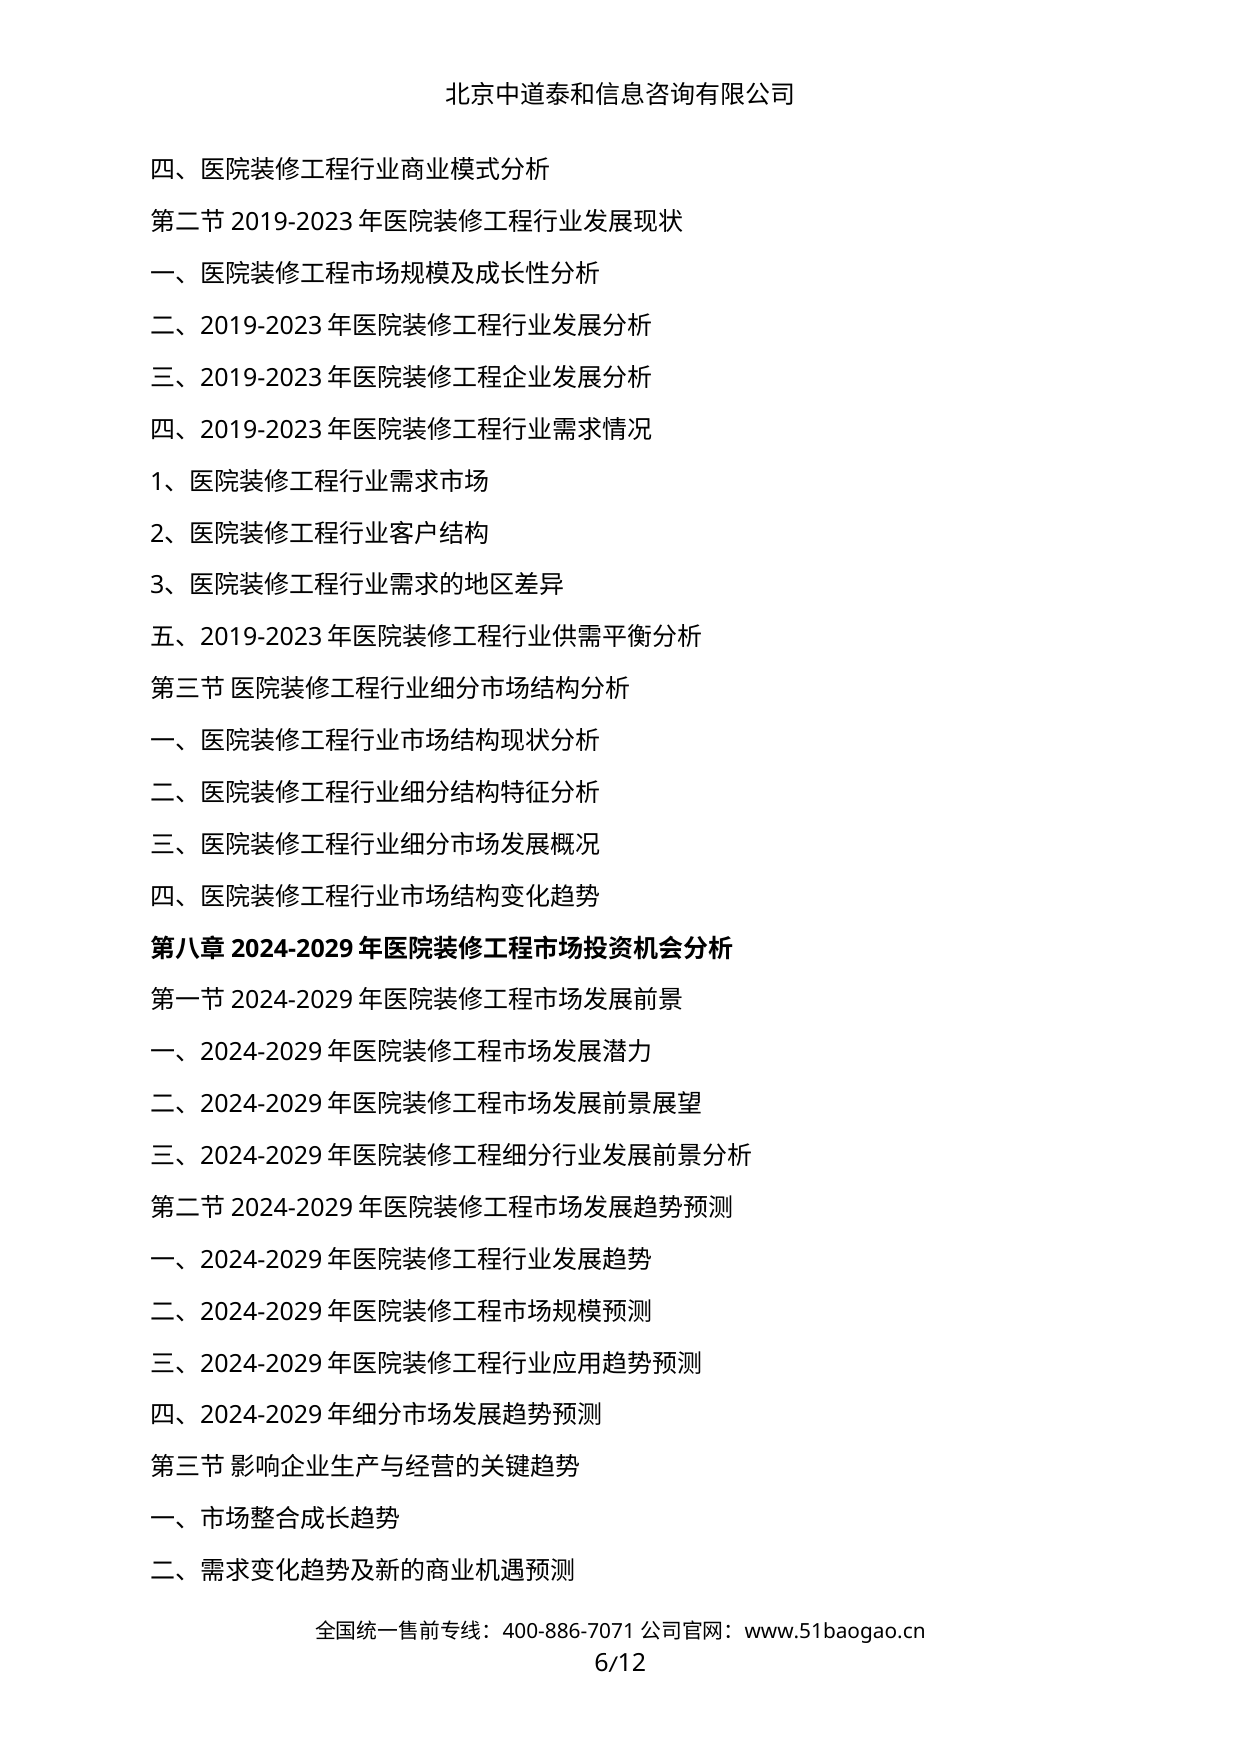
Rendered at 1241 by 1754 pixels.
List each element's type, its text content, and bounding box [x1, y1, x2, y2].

text 三、2019-2023年医院装修工程企业发展分析 [150, 357, 1090, 394]
text 第三节 医院装修工程行业细分市场结构分析 [150, 669, 1090, 705]
text 二、2019-2023年医院装修工程行业发展分析 [150, 306, 1090, 342]
text 1、医院装修工程行业需求市场 [150, 461, 1090, 497]
text 四、医院装修工程行业商业模式分析 [150, 150, 1090, 186]
text 二、医院装修工程行业细分结构特征分析 [150, 772, 1090, 809]
text 第二节 2019-2023年医院装修工程行业发展现状 [150, 202, 1090, 238]
text 二、2024-2029年医院装修工程市场规模预测 [150, 1291, 1090, 1327]
text 一、医院装修工程市场规模及成长性分析 [150, 254, 1090, 290]
text 一、2024-2029年医院装修工程市场发展潜力 [150, 1032, 1090, 1068]
text 三、2024-2029年医院装修工程细分行业发展前景分析 [150, 1136, 1090, 1172]
text 四、医院装修工程行业市场结构变化趋势 [150, 876, 1090, 912]
text 五、2019-2023年医院装修工程行业供需平衡分析 [150, 617, 1090, 653]
text 二、需求变化趋势及新的商业机遇预测 [150, 1551, 1090, 1587]
text 第三节 影响企业生产与经营的关键趋势 [150, 1447, 1090, 1483]
text 第八章 2024-2029年医院装修工程市场投资机会分析 [150, 928, 1090, 964]
text 第一节 2024-2029年医院装修工程市场发展前景 [150, 980, 1090, 1016]
text 一、市场整合成长趋势 [150, 1499, 1090, 1535]
text 二、2024-2029年医院装修工程市场发展前景展望 [150, 1084, 1090, 1120]
text 四、2024-2029年细分市场发展趋势预测 [150, 1395, 1090, 1431]
text 三、医院装修工程行业细分市场发展概况 [150, 824, 1090, 861]
text 一、2024-2029年医院装修工程行业发展趋势 [150, 1239, 1090, 1276]
text 一、医院装修工程行业市场结构现状分析 [150, 721, 1090, 757]
text 三、2024-2029年医院装修工程行业应用趋势预测 [150, 1343, 1090, 1379]
text 2、医院装修工程行业客户结构 [150, 513, 1090, 549]
text 第二节 2024-2029年医院装修工程市场发展趋势预测 [150, 1187, 1090, 1224]
text 四、2019-2023年医院装修工程行业需求情况 [150, 409, 1090, 446]
text 3、医院装修工程行业需求的地区差异 [150, 565, 1090, 601]
